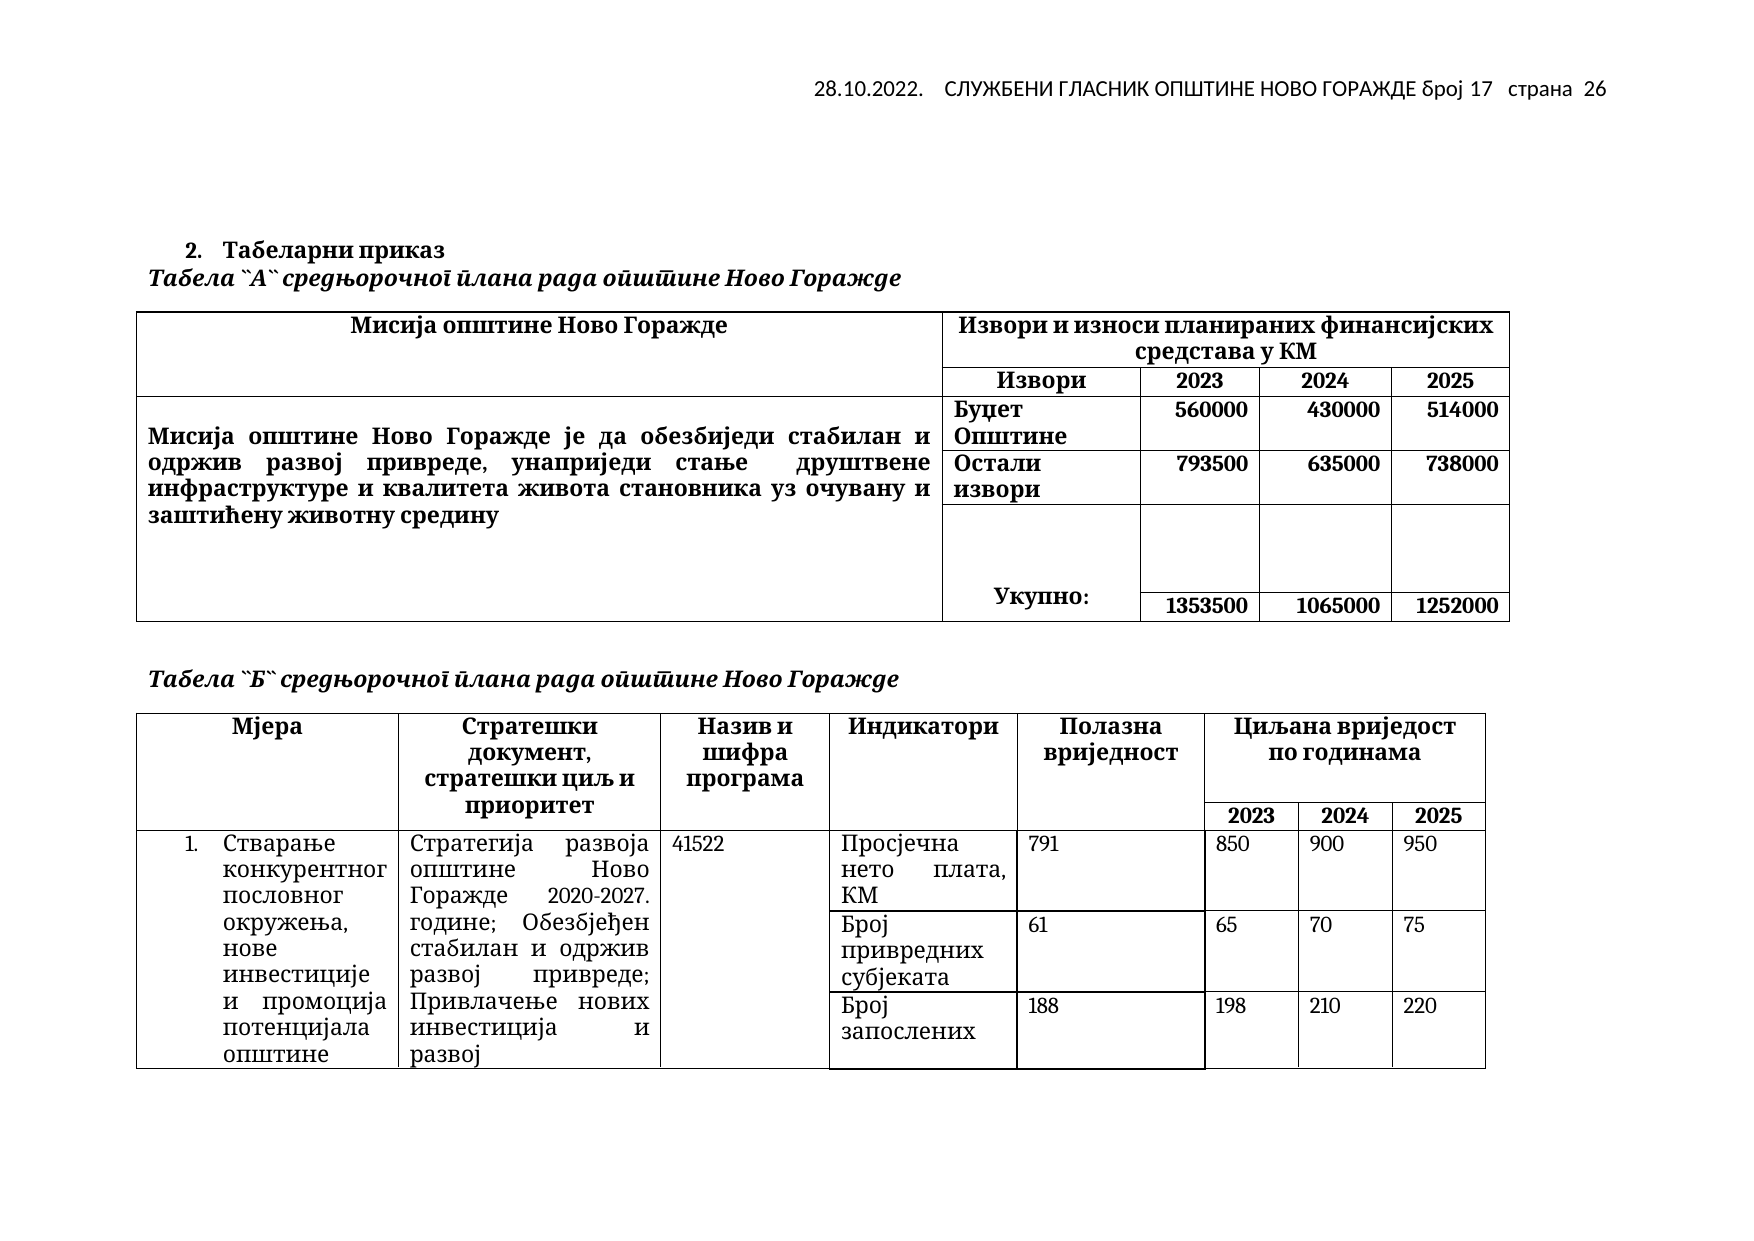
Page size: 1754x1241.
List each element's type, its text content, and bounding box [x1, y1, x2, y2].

text Табела ``А`` средњорочног плана рада општине Ново Горажде [148, 266, 1606, 293]
table_cell 850 [1206, 831, 1298, 909]
table_cell 2024 [1260, 368, 1391, 396]
table_header Мјера [137, 714, 398, 829]
table_header Циљана вриједост по годинама [1205, 714, 1485, 802]
table_header Индикатори [830, 714, 1017, 829]
table_cell 514000 [1392, 397, 1509, 450]
table_header Извори и износи планираних финансијских средстава у КМ [943, 313, 1509, 367]
text Табела ``Б`` средњорочног плана рада општине Ново Горажде [148, 667, 1606, 694]
table_cell 738000 [1392, 451, 1509, 503]
table_cell 1252000 [1392, 593, 1509, 621]
table_header Полазна вриједност [1018, 714, 1204, 829]
table_cell 198 [1206, 992, 1298, 1068]
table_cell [398, 831, 661, 1068]
table_cell 635000 [1260, 451, 1391, 503]
table_cell Извори [943, 368, 1140, 396]
table_cell [1260, 505, 1391, 592]
table_header Назив и шифра програма [661, 714, 829, 829]
table_cell 900 [1299, 831, 1392, 909]
table_cell 61 [1018, 912, 1204, 991]
table_cell 950 [1393, 831, 1485, 909]
table_cell Мисија општине Ново Горажде је да обезбиједи стабилан и одржив развој привреде, унаприједи стање друштвене инфраструктуре и квалитета живота становника уз очувану и заштићену животну средину [137, 397, 942, 621]
table_cell Буџет Општине [943, 397, 1140, 450]
table_cell [1392, 505, 1509, 592]
table_cell 1065000 [1260, 593, 1391, 621]
table_cell 2025 [1393, 803, 1485, 829]
table_cell 2024 [1299, 803, 1392, 829]
table_cell 2023 [1141, 368, 1259, 396]
table_cell 65 [1206, 911, 1298, 991]
list Табеларни приказ [185, 238, 1606, 264]
table_cell 791 [1018, 831, 1204, 909]
table_cell 220 [1392, 992, 1485, 1068]
table_cell Број запослених [830, 993, 1016, 1068]
table_cell Стварање конкурентног пословног окружења, нове инвестиције и промоција потенцијала општине [137, 831, 398, 1068]
table_cell 793500 [1141, 451, 1259, 503]
table_cell Број привредних субјеката [830, 912, 1016, 991]
table_cell 70 [1299, 911, 1392, 991]
table_cell 210 [1298, 992, 1392, 1068]
table_cell [1141, 505, 1259, 592]
table_cell Просјечна нето плата, КМ [830, 831, 1016, 909]
table_header Мисија општине Ново Горажде [137, 313, 942, 396]
table_header Стратешки документ, стратешки циљ и приоритет [399, 714, 660, 829]
table_cell Остали извори [943, 451, 1140, 503]
table_cell 2023 [1205, 803, 1298, 829]
table_cell 2025 [1392, 368, 1509, 396]
table_cell 75 [1393, 911, 1485, 991]
table_cell 1353500 [1141, 593, 1259, 621]
table_cell 188 [1018, 993, 1204, 1068]
table_cell 430000 [1260, 397, 1391, 450]
table_cell 560000 [1141, 397, 1259, 450]
table_cell Укупно: [943, 505, 1140, 621]
table_cell 41522 [661, 831, 829, 1068]
